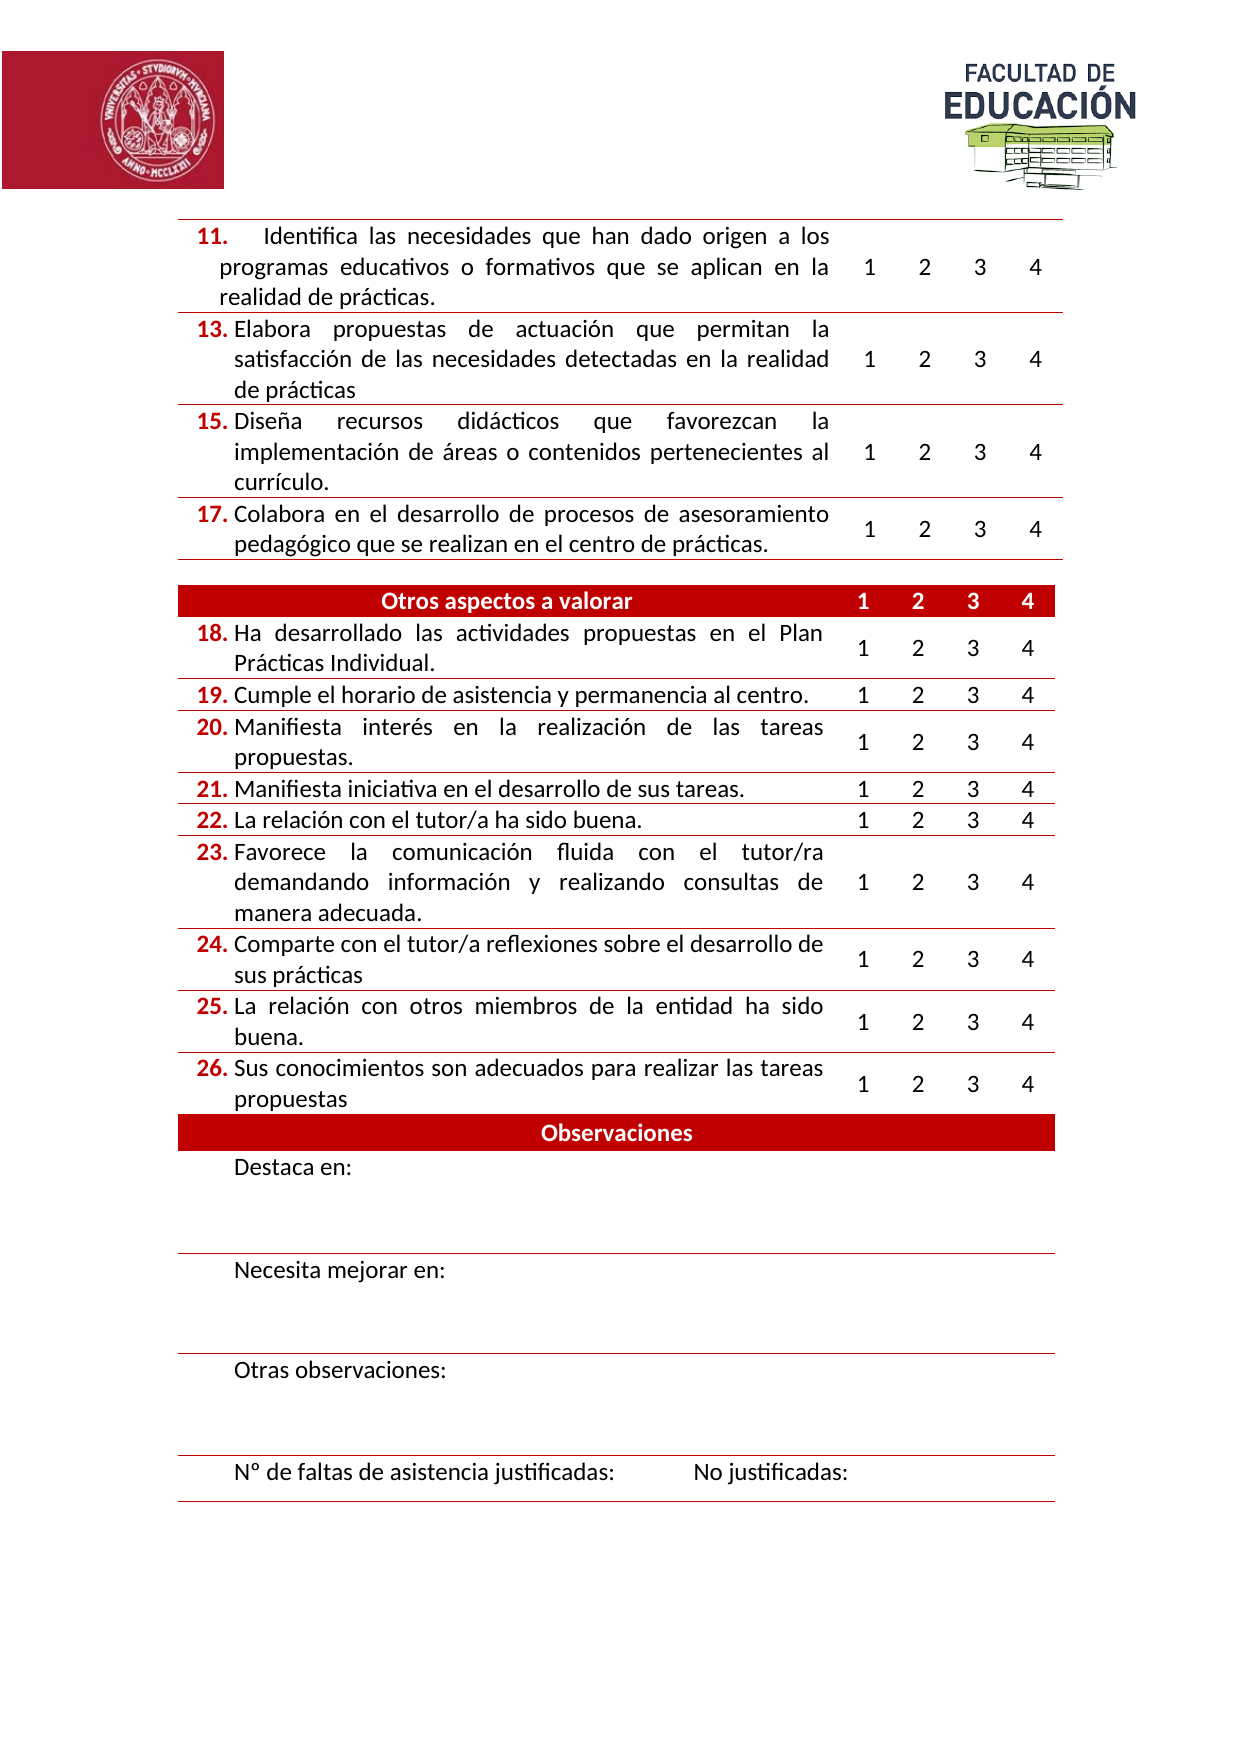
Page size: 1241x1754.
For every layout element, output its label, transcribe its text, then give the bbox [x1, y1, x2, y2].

table_cell 1 [836, 836, 891, 927]
table_cell Elabora propuestas de actuación que permitan la satisfacción de las necesidades detectadas en la realidad de prácticas [178, 313, 842, 404]
table_cell 1 [836, 617, 891, 678]
table_cell La relación con el tutor/a ha sido buena. [178, 804, 836, 835]
table_cell 4 [1000, 617, 1055, 678]
table_cell 4 [1000, 679, 1055, 709]
table_cell Ha desarrollado las actividades propuestas en el Plan Prácticas Individual. [178, 617, 836, 678]
table_cell 2 [891, 679, 945, 709]
table_cell 3 [952, 405, 1008, 497]
table_cell 2 [897, 498, 952, 559]
table_cell 2 [891, 836, 945, 927]
table_cell 4 [1008, 220, 1063, 312]
table_cell Colabora en el desarrollo de procesos de asesoramiento pedagógico que se realizan en el centro de prácticas. [178, 498, 842, 559]
table_cell 2 [891, 773, 945, 803]
picture [2, 51, 224, 189]
table_cell 2 [897, 220, 952, 312]
table_cell Sus conocimientos son adecuados para realizar las tareas propuestas [178, 1053, 836, 1114]
table_cell 4 [1000, 991, 1055, 1052]
table_cell Otras observaciones: [178, 1354, 1055, 1455]
table_cell 2 [891, 929, 945, 989]
table_cell Destaca en: [178, 1151, 1055, 1253]
table_cell 2 [891, 711, 945, 772]
table_cell 2 [897, 313, 952, 404]
table_cell 3 [945, 1053, 1000, 1114]
table_cell 1 [836, 711, 891, 772]
table_cell 1 [836, 773, 891, 803]
table_cell 3 [945, 804, 1000, 835]
table_cell 1 [836, 929, 891, 989]
table_header 2 [891, 585, 945, 616]
table_cell 3 [945, 929, 1000, 989]
picture [941, 51, 1139, 191]
table_cell 1 [836, 1053, 891, 1114]
table_cell Observaciones [178, 1115, 1055, 1150]
table_cell 4 [1000, 929, 1055, 989]
table_cell 1 [836, 804, 891, 835]
table_cell 1 [842, 313, 897, 404]
table_header 4 [1000, 585, 1055, 616]
table_cell 4 [1000, 1053, 1055, 1114]
table_cell Favorece la comunicación fluida con el tutor/ra demandando información y realizando consultas de manera adecuada. [178, 836, 836, 927]
table_cell 4 [1000, 773, 1055, 803]
table_cell Necesita mejorar en: [178, 1254, 1055, 1353]
table_header 3 [945, 585, 1000, 616]
table_header 1 [836, 585, 891, 616]
table_header Otros aspectos a valorar [178, 585, 836, 616]
table_cell 2 [891, 991, 945, 1052]
table_cell Manifiesta interés en la realización de las tareas propuestas. [178, 711, 836, 772]
table_cell 4 [1008, 498, 1063, 559]
table_cell Identifica las necesidades que han dado origen a los programas educativos o formativos que se aplican en la realidad de prácticas. [178, 220, 842, 312]
table_cell Manifiesta iniciativa en el desarrollo de sus tareas. [178, 773, 836, 803]
table_cell 3 [952, 313, 1008, 404]
table_cell 3 [945, 679, 1000, 709]
table_cell 1 [836, 991, 891, 1052]
table_cell 3 [952, 498, 1008, 559]
table_cell La relación con otros miembros de la entidad ha sido buena. [178, 991, 836, 1052]
table_cell 3 [945, 711, 1000, 772]
table_cell 3 [945, 991, 1000, 1052]
table_cell 4 [1000, 836, 1055, 927]
table_cell 3 [945, 773, 1000, 803]
table_cell Nº de faltas de asistencia justificadas: [178, 1456, 682, 1501]
table_cell 1 [836, 679, 891, 709]
table_cell 4 [1008, 405, 1063, 497]
table_cell 4 [1008, 313, 1063, 404]
table_cell 1 [842, 498, 897, 559]
table_cell No justificadas: [682, 1456, 1055, 1501]
table_cell 1 [842, 220, 897, 312]
table_cell 2 [891, 1053, 945, 1114]
table_cell Cumple el horario de asistencia y permanencia al centro. [178, 679, 836, 709]
table_cell 2 [891, 617, 945, 678]
table_cell 3 [952, 220, 1008, 312]
table_cell 2 [897, 405, 952, 497]
table_cell Comparte con el tutor/a reflexiones sobre el desarrollo de sus prácticas [178, 929, 836, 989]
table_cell 4 [1000, 711, 1055, 772]
table_cell 4 [1000, 804, 1055, 835]
table_cell 3 [945, 836, 1000, 927]
table_cell Diseña recursos didácticos que favorezcan la implementación de áreas o contenidos pertenecientes al currículo. [178, 405, 842, 497]
table_cell 3 [945, 617, 1000, 678]
table_cell 1 [842, 405, 897, 497]
table_cell 2 [891, 804, 945, 835]
